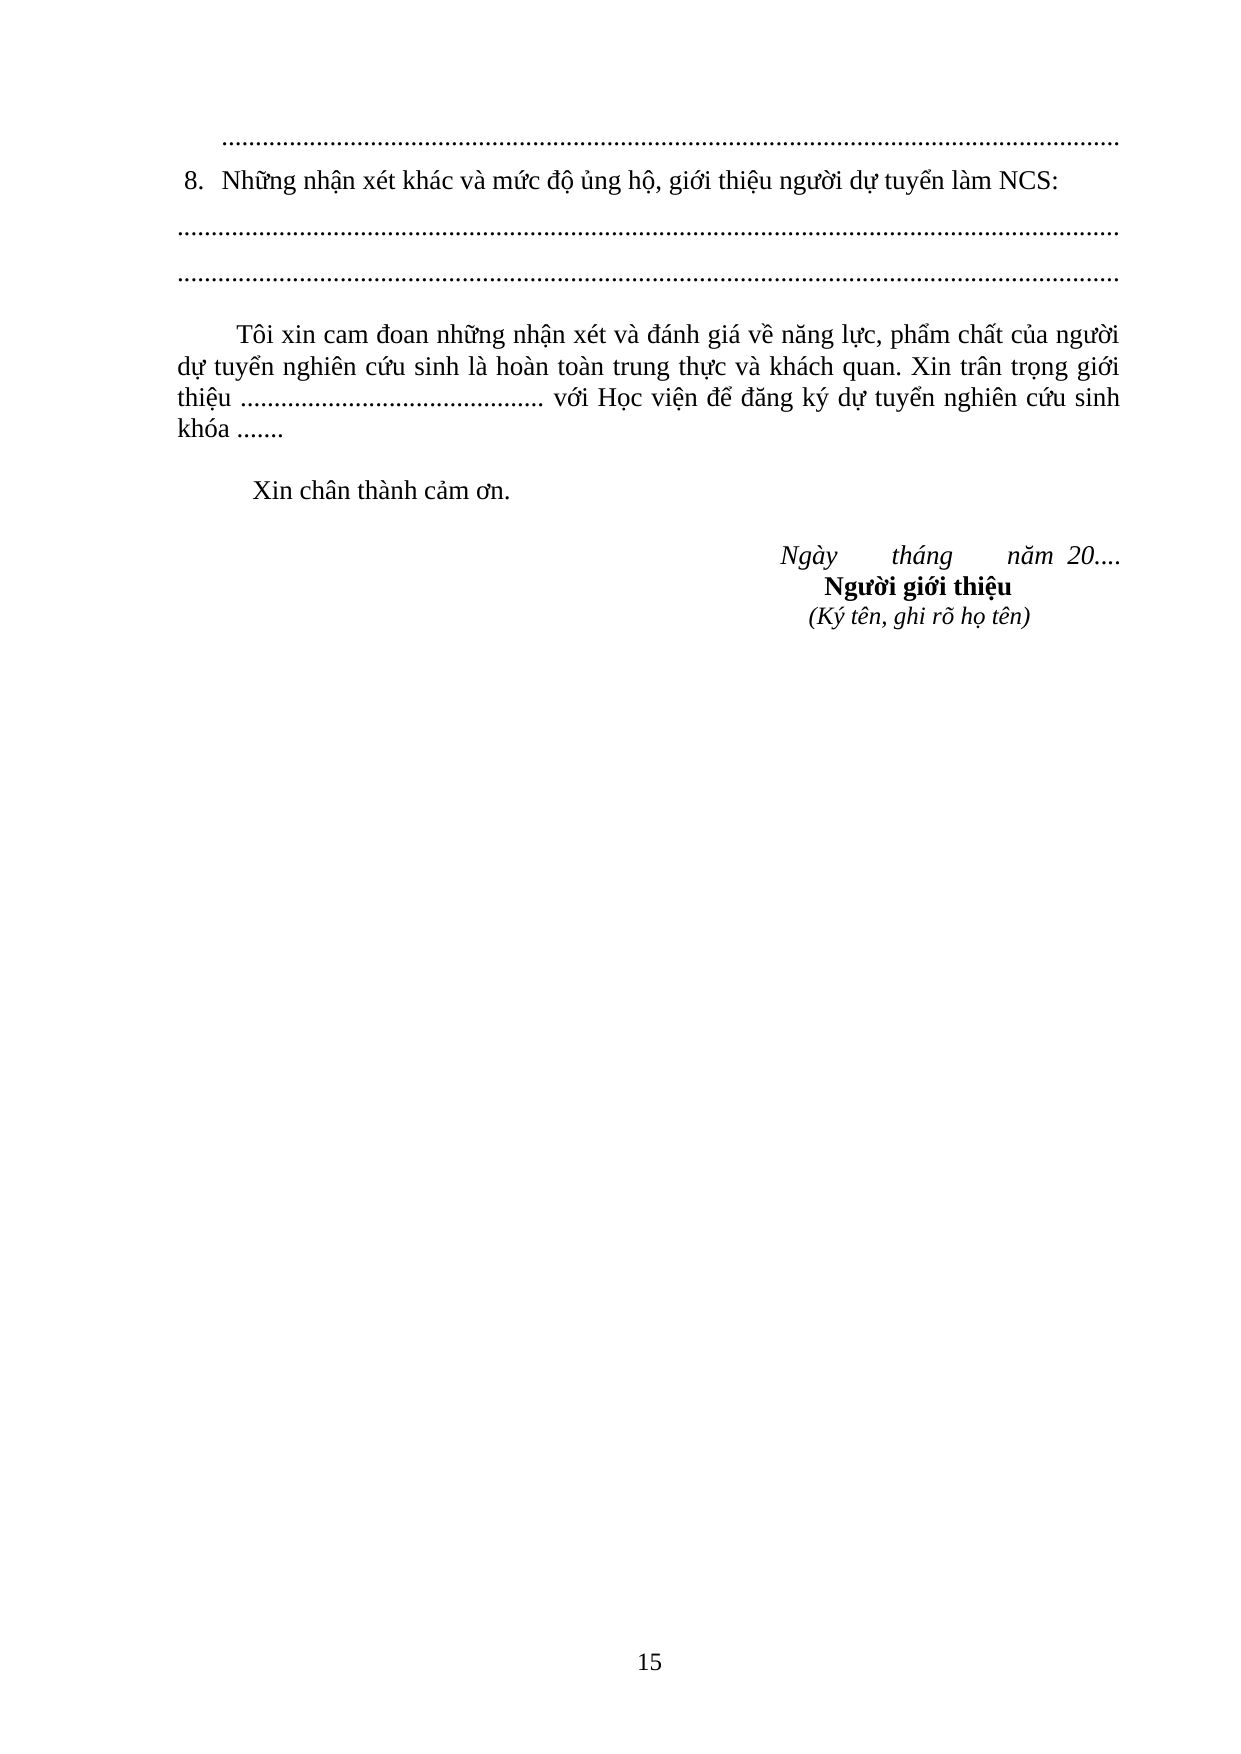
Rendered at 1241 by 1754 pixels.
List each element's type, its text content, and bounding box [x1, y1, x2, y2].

text Người giới thiệu [702, 570, 1122, 601]
text (Ký tên, ghi rõ họ tên) [177, 601, 1122, 630]
text Xin chân thành cảm ơn. [177, 474, 1122, 505]
list Những nhận xét khác và mức độ ủng hộ, giới thiệu người dự tuyển làm NCS: [184, 164, 1122, 195]
text Tôi xin cam đoan những nhận xét và đánh giá về năng lực, phẩm chất của người dự tuyển nghiên cứu sinh là hoàn toàn trung thực và khách quan. Xin trân trọng giới thiệu ............................................. với Học viện để đăng ký dự tuyển nghiên cứu sinh khóa ....... [177, 318, 1122, 443]
text Ngày tháng năm 20.... [177, 539, 1122, 570]
